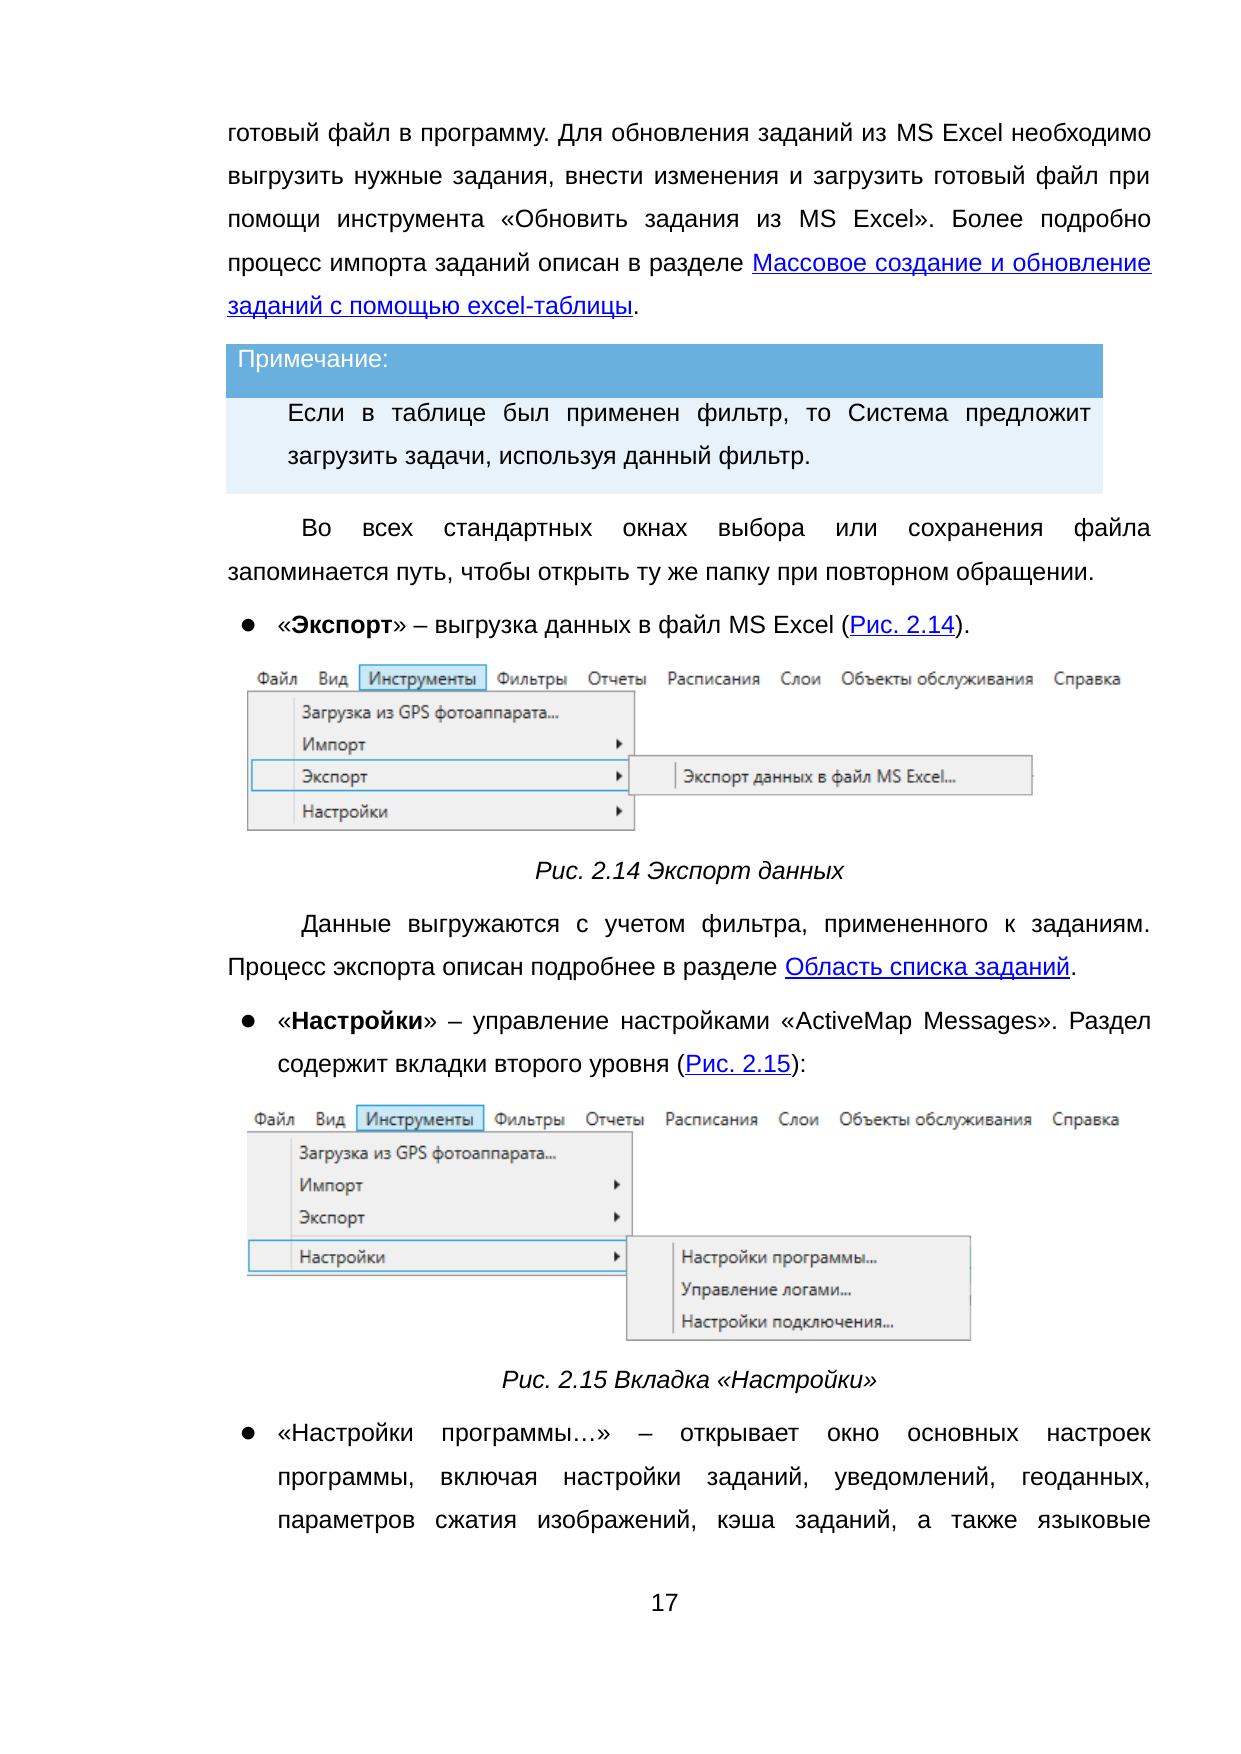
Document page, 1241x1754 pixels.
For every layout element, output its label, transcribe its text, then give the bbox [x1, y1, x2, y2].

text Во всех стандартных окнах выбора или сохранения файла запоминается путь, чтобы открыть ту же папку при повторном обращении. [227, 513, 1152, 585]
picture [247, 1102, 1132, 1341]
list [240, 1418, 1152, 1533]
list «Настройки» – управление настройками «ActiveMap Messages». Раздел содержит вкладки второго уровня (Рис. 2.15): [240, 1006, 1152, 1078]
picture [247, 663, 1132, 831]
text Рис. 2.14 Экспорт данных [227, 856, 1152, 884]
text Данные выгружаются с учетом фильтра, примененного к заданиям. Процесс экспорта описан подробнее в разделе Область списка заданий. [227, 909, 1152, 981]
table_cell Если в таблице был применен фильтр, то Система предложит загрузить задачи, используя данный фильтр. [226, 398, 1103, 494]
text Рис. 2.15 Вкладка «Настройки» [227, 1365, 1152, 1394]
table_header Примечание: [226, 344, 1103, 398]
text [227, 118, 1152, 319]
list «Экспорт» – выгрузка данных в файл MS Excel (Рис. 2.14). [240, 610, 1152, 639]
